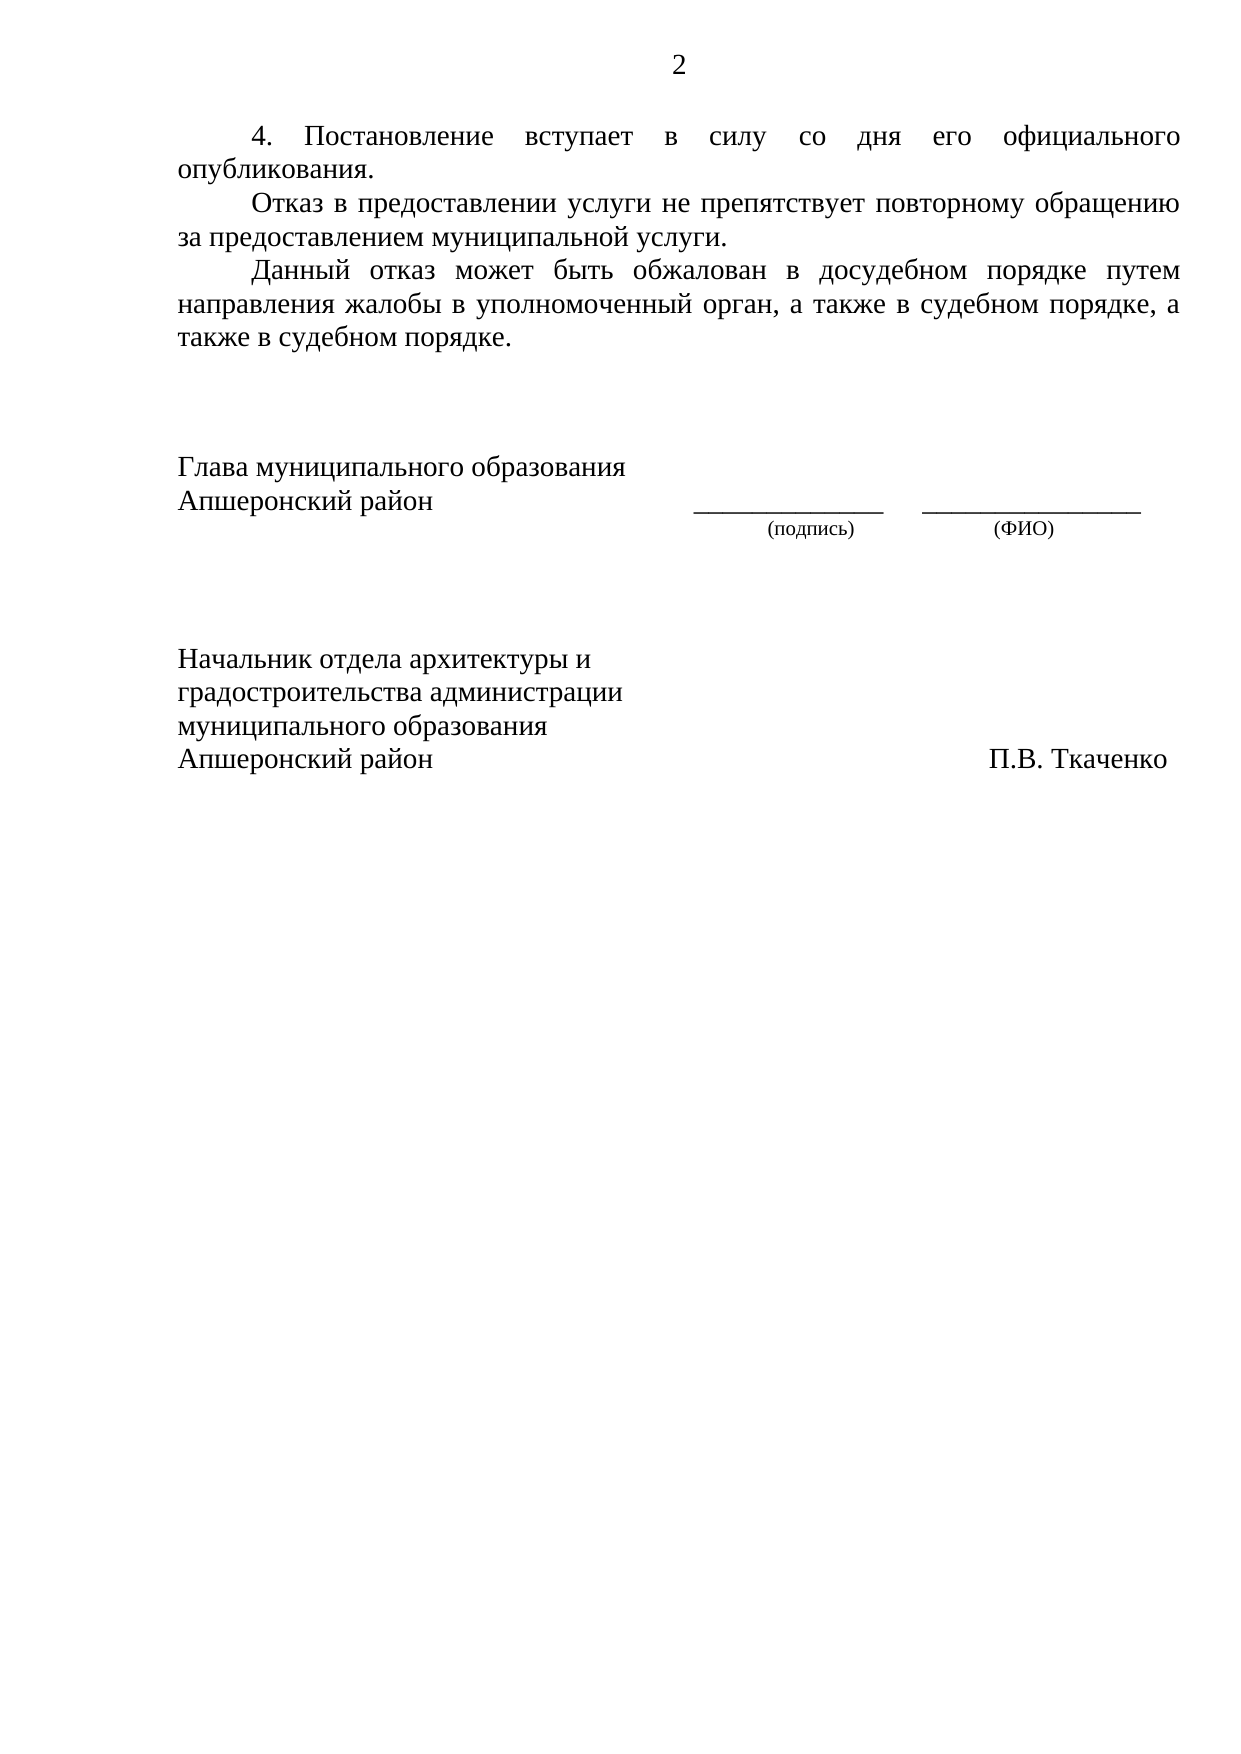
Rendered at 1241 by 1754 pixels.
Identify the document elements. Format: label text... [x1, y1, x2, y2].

text Глава муниципального образования [177, 449, 1181, 483]
text Начальник отдела архитектуры и [177, 641, 1181, 674]
text Отказ в предоставлении услуги не препятствует повторному обращению за предоставлением муниципальной услуги. [177, 185, 1181, 252]
text Данный отказ может быть обжалован в досудебном порядке путем направления жалобы в уполномоченный орган, а также в судебном порядке, а также в судебном порядке. [177, 252, 1181, 353]
text Апшеронский район _____________ _______________ [177, 483, 1181, 516]
text (подпись) (ФИО) [177, 516, 1181, 540]
text Апшеронский район П.В. Ткаченко [177, 742, 1181, 775]
text 4. Постановление вступает в силу со дня его официального опубликования. [177, 118, 1181, 185]
text муниципального образования [177, 708, 1181, 742]
text градостроительства администрации [177, 674, 1181, 708]
